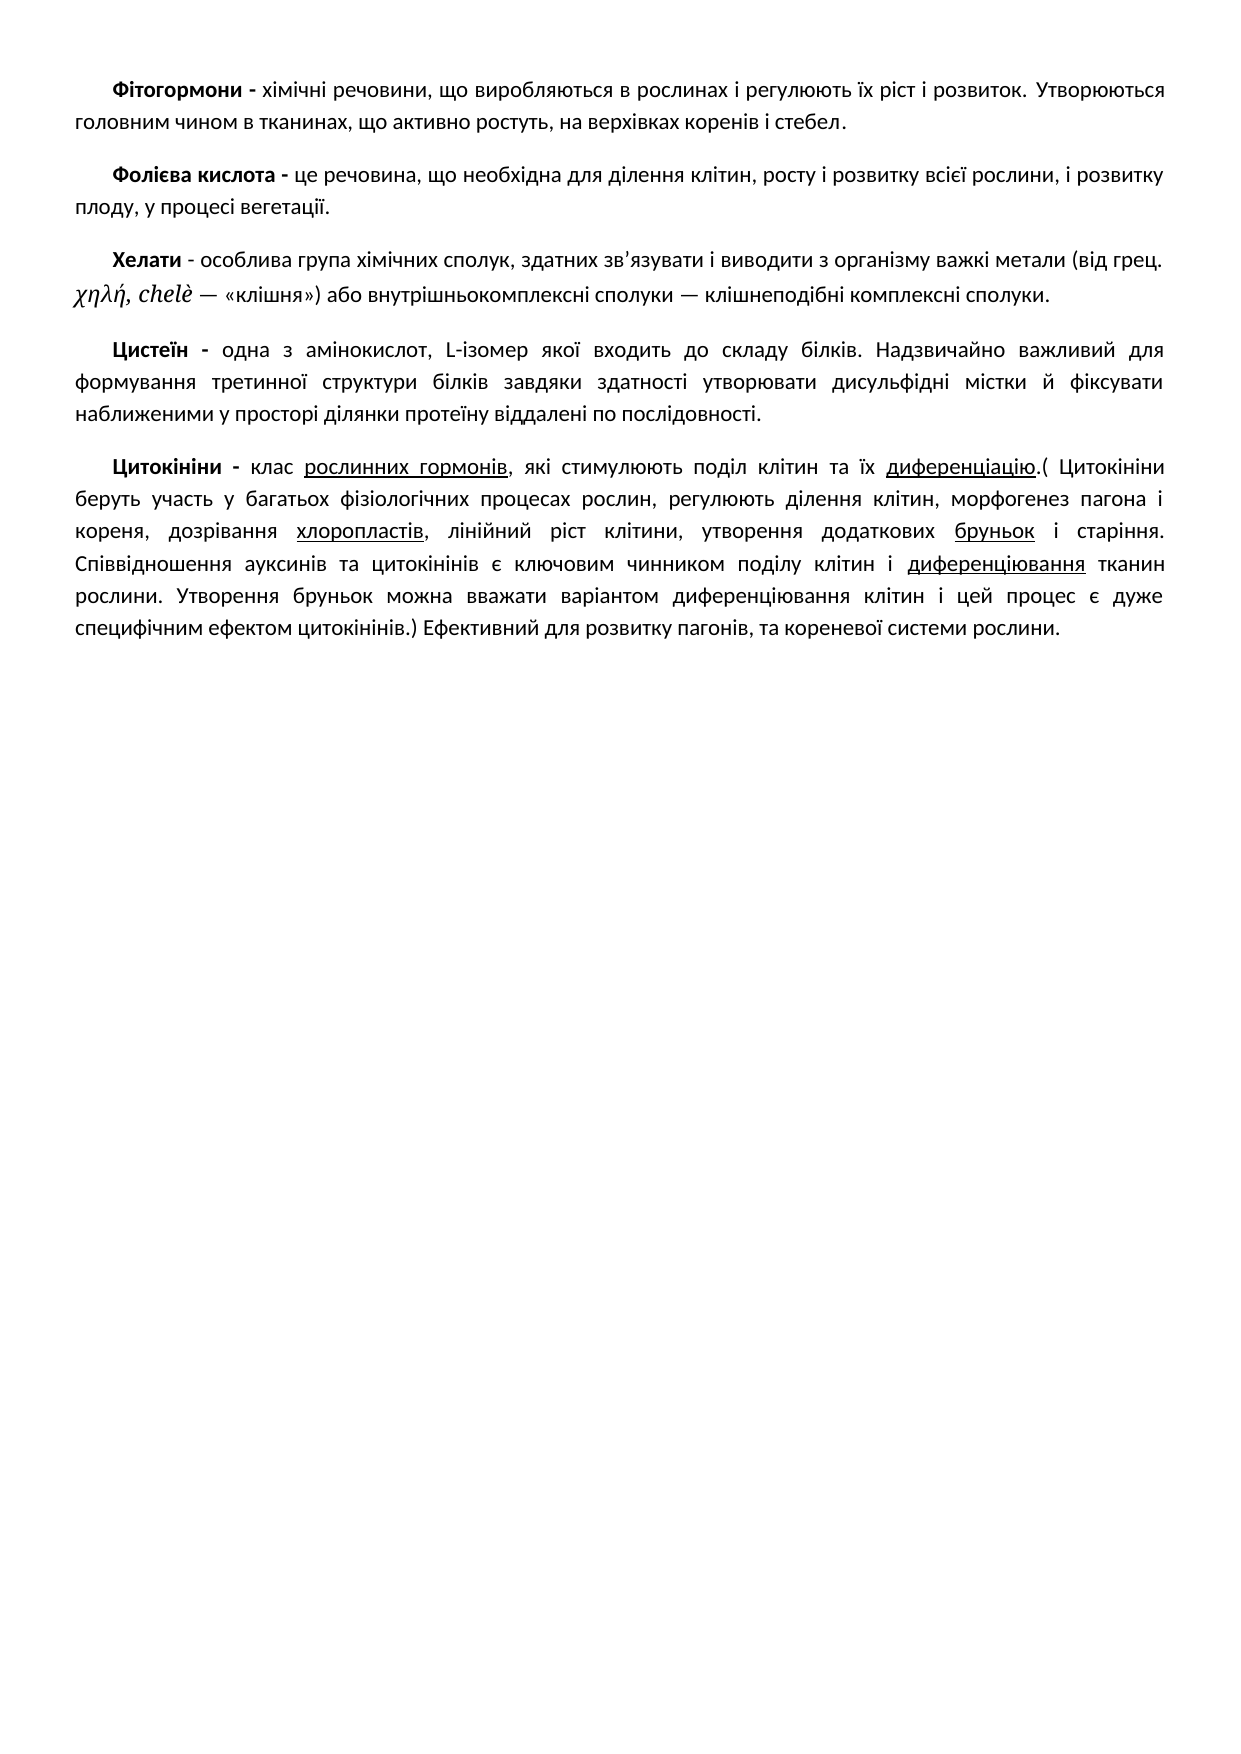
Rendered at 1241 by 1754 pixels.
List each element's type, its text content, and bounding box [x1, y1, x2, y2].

text Фітогормони - хімічні речовини, що виробляються в рослинах і регулюють їх ріст і розвиток. Утворюються головним чином в тканинах, що активно ростуть, на верхівках коренів і стебел. [75, 75, 1165, 135]
text Хелати - особлива група хімічних сполук, здатних зв’язувати і виводити з організму важкі метали (від грец. χηλή, chelè — «клішня») або внутрішньокомплексні сполуки — клішнеподібні комплексні сполуки. [75, 245, 1165, 309]
text Фолієва кислота - це речовина, що необхідна для ділення клітин, росту і розвитку всієї рослини, і розвитку плоду, у процесі вегетації. [75, 160, 1165, 220]
text Цитокініни - клас рослинних гормонів, які стимулюють поділ клітин та їх диференціацію.( Цитокініни беруть участь у багатьох фізіологічних процесах рослин, регулюють ділення клітин, морфогенез пагона і кореня, дозрівання хлоропластів, лінійний ріст клітини, утворення додаткових бруньок і старіння. Співвідношення ауксинів та цитокінінів є ключовим чинником поділу клітин і диференціювання тканин рослини. Утворення бруньок можна вважати варіантом диференціювання клітин і цей процес є дуже специфічним ефектом цитокінінів.) Ефективний для розвитку пагонів, та кореневої системи рослини. [75, 452, 1165, 641]
text Цистеїн - одна з амінокислот, L-ізомер якої входить до складу білків. Надзвичайно важливий для формування третинної структури білків завдяки здатності утворювати дисульфідні містки й фіксувати наближеними у просторі ділянки протеїну віддалені по послідовності. [75, 335, 1165, 427]
